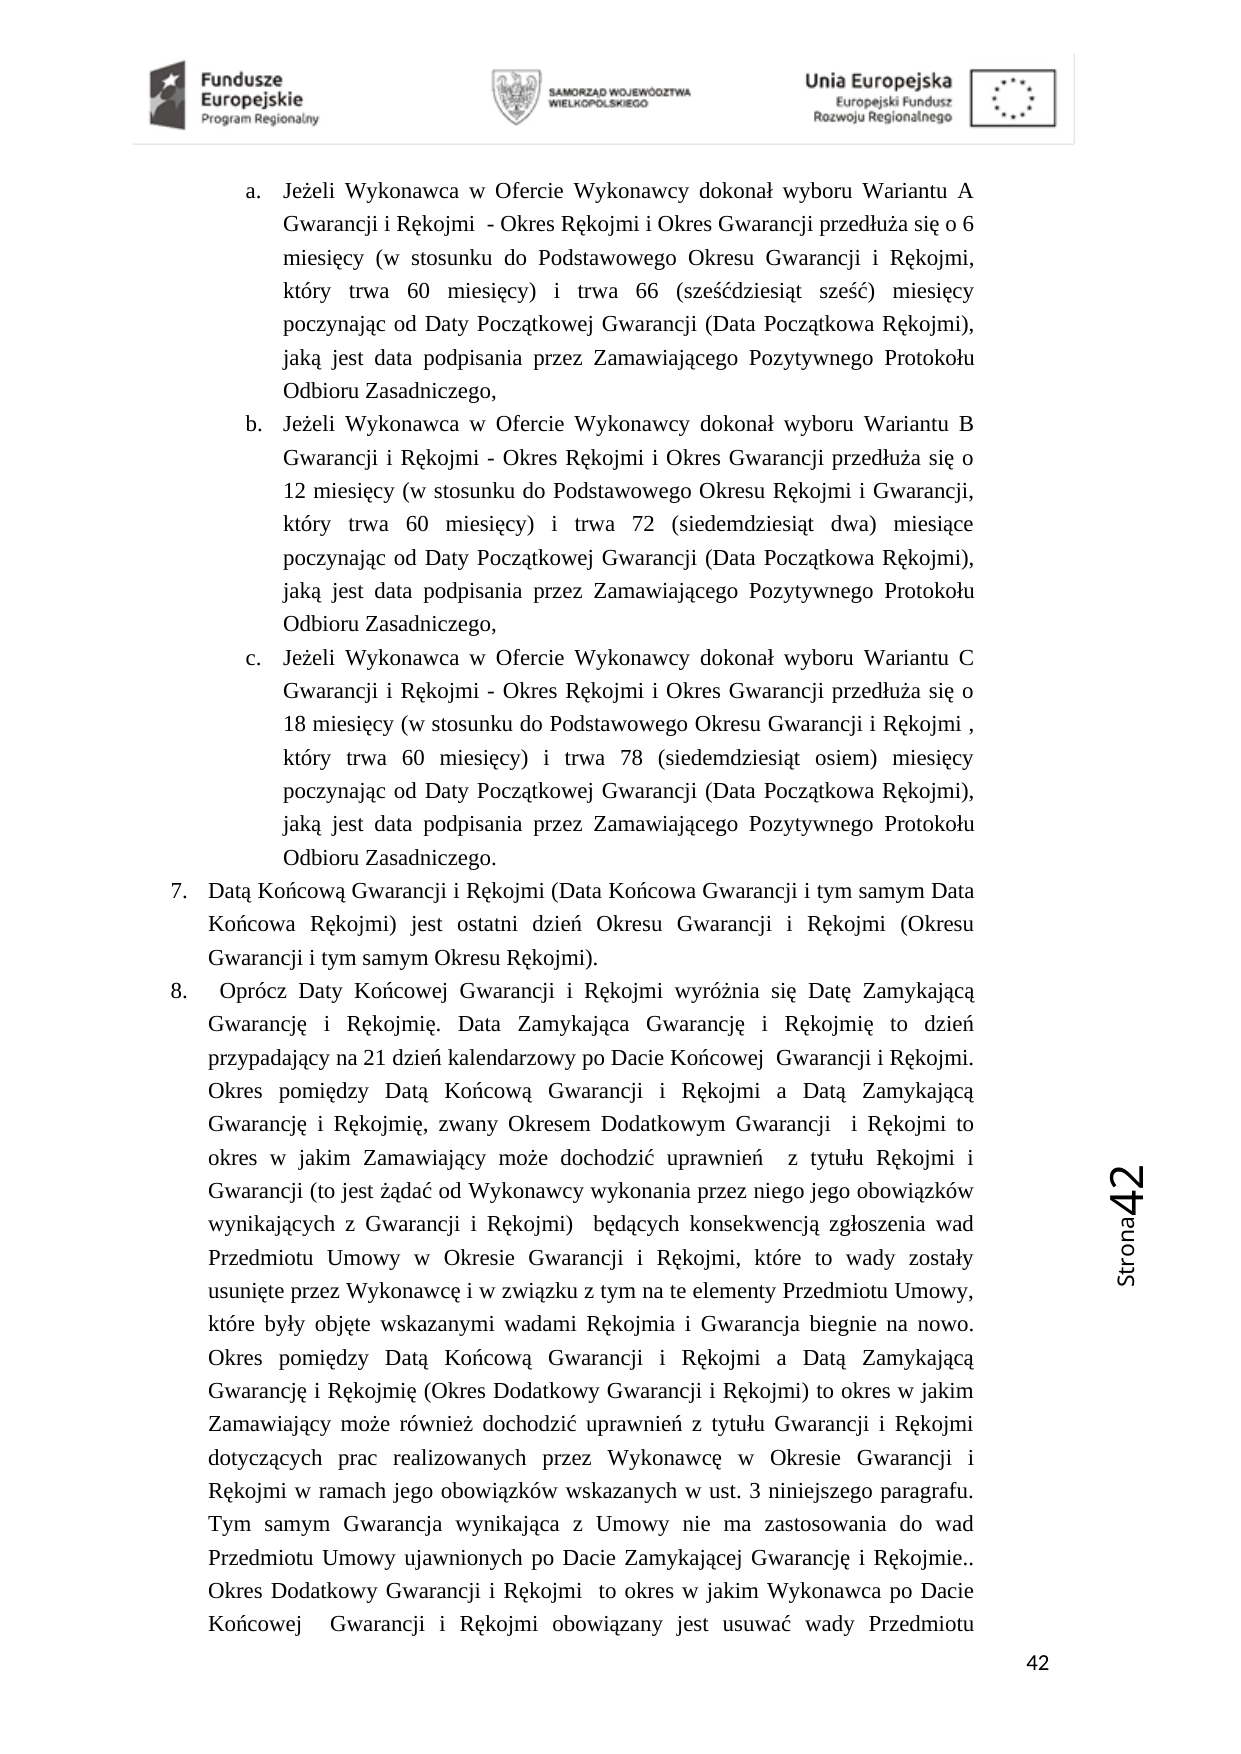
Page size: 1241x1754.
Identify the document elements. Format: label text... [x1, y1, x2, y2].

list Jeżeli Wykonawca w Ofercie Wykonawcy dokonał wyboru Wariantu C Gwarancji i Rękojmi - Okres Rękojmi i Okres Gwarancji przedłuża się o 18 miesięcy (w stosunku do Podstawowego Okresu Gwarancji i Rękojmi , który trwa 60 miesięcy) i trwa 78 (siedemdziesiąt osiem) miesięcy poczynając od Daty Początkowej Gwarancji (Data Początkowa Rękojmi), jaką jest data podpisania przez Zamawiającego Pozytywnego Protokołu Odbioru Zasadniczego. [245, 637, 975, 870]
list Jeżeli Wykonawca w Ofercie Wykonawcy dokonał wyboru Wariantu A Gwarancji i Rękojmi - Okres Rękojmi i Okres Gwarancji przedłuża się o 6 miesięcy (w stosunku do Podstawowego Okresu Gwarancji i Rękojmi, który trwa 60 miesięcy) i trwa 66 (sześćdziesiąt sześć) miesięcy poczynając od Daty Początkowej Gwarancji (Data Początkowa Rękojmi), jaką jest data podpisania przez Zamawiającego Pozytywnego Protokołu Odbioru Zasadniczego, [245, 170, 975, 403]
list Jeżeli Wykonawca w Ofercie Wykonawcy dokonał wyboru Wariantu B Gwarancji i Rękojmi - Okres Rękojmi i Okres Gwarancji przedłuża się o 12 miesięcy (w stosunku do Podstawowego Okresu Rękojmi i Gwarancji, który trwa 60 miesięcy) i trwa 72 (siedemdziesiąt dwa) miesiące poczynając od Daty Początkowej Gwarancji (Data Początkowa Rękojmi), jaką jest data podpisania przez Zamawiającego Pozytywnego Protokołu Odbioru Zasadniczego, [245, 403, 975, 637]
picture [132, 53, 1075, 146]
list Datą Końcową Gwarancji i Rękojmi (Data Końcowa Gwarancji i tym samym Data Końcowa Rękojmi) jest ostatni dzień Okresu Gwarancji i Rękojmi (Okresu Gwarancji i tym samym Okresu Rękojmi). [170, 870, 975, 970]
